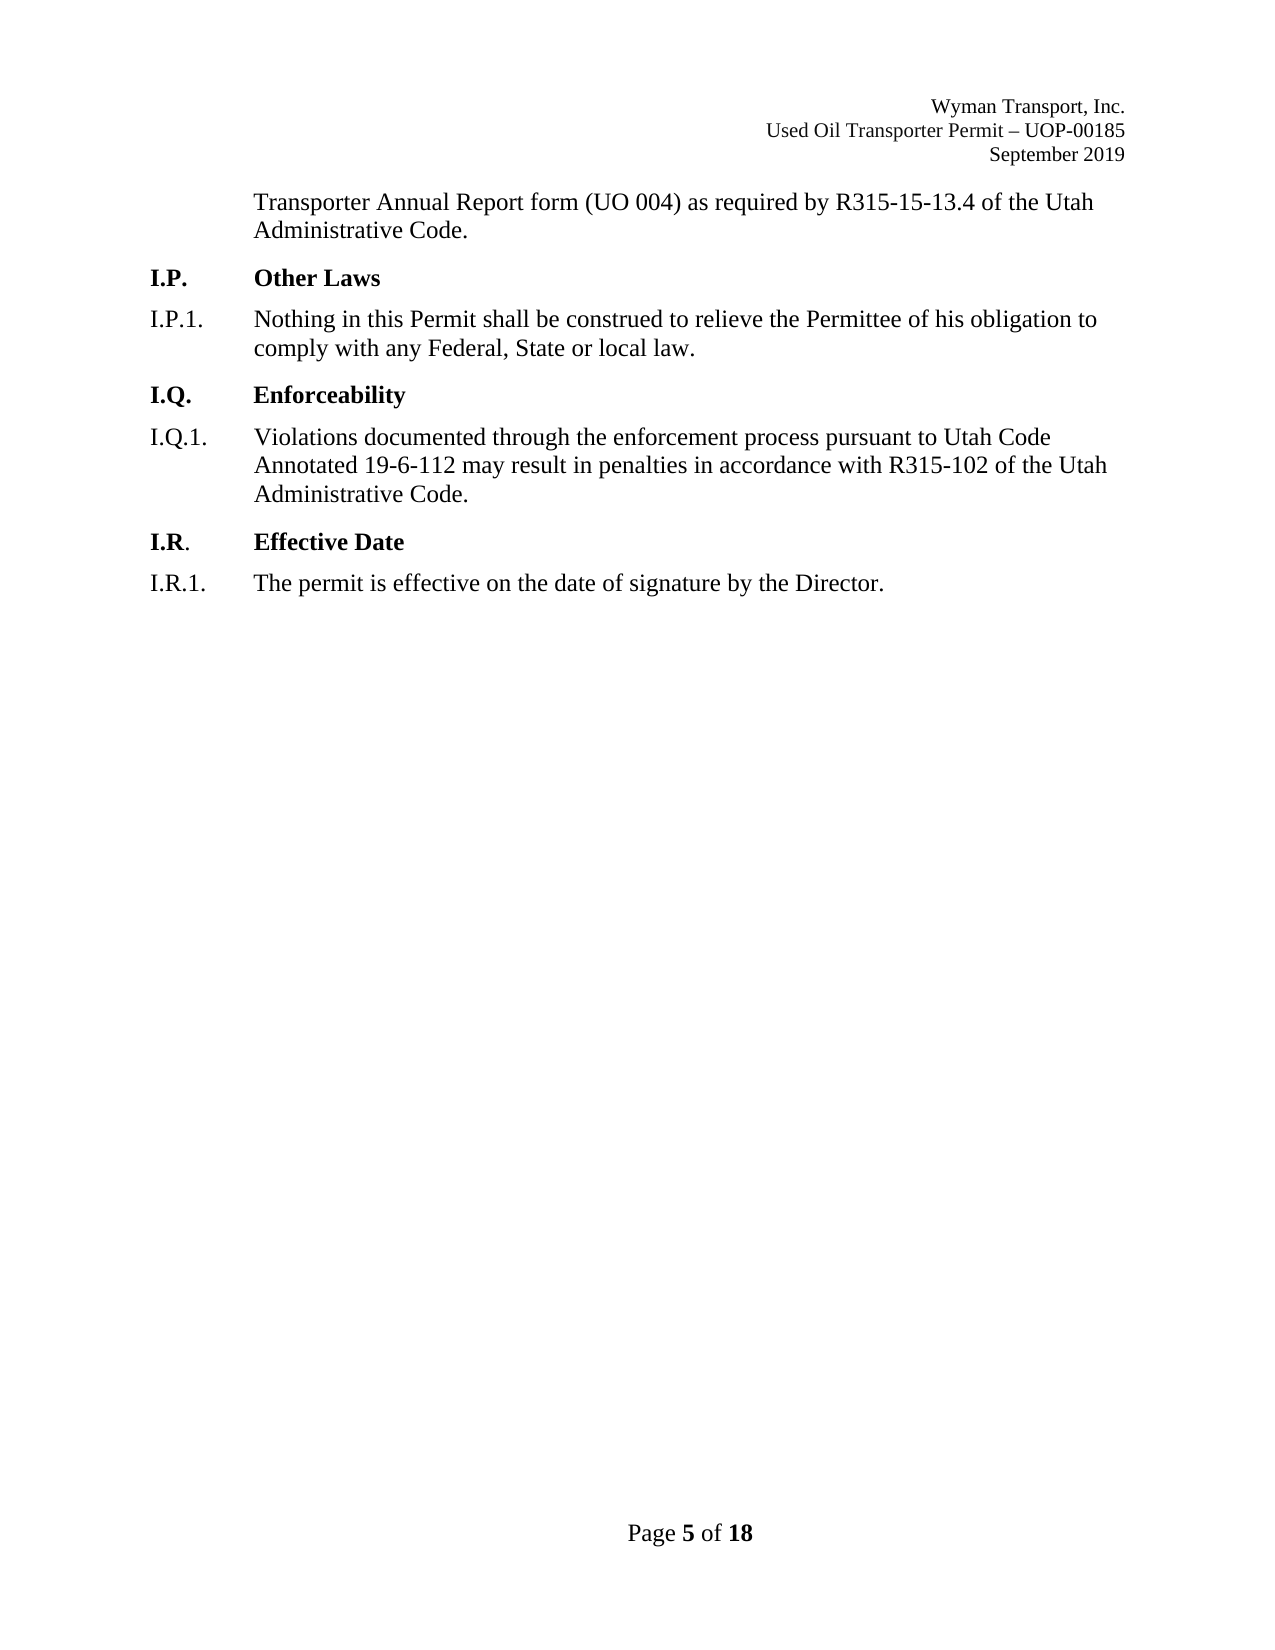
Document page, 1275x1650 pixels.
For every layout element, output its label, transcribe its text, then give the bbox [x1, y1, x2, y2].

text I.R.1. The permit is effective on the date of signature by the Director. [150, 568, 1125, 597]
text I.P.1. Nothing in this Permit shall be construed to relieve the Permittee of his obligation to comply with any Federal, State or local law. [150, 304, 1125, 362]
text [150, 187, 1125, 244]
text I.R. Effective Date [150, 527, 1125, 556]
text I.P. Other Laws [150, 263, 1125, 292]
text I.Q. Enforceability [150, 381, 1125, 409]
text I.Q.1. Violations documented through the enforcement process pursuant to Utah Code Annotated 19-6-112 may result in penalties in accordance with R315-102 of the Utah Administrative Code. [150, 422, 1125, 508]
